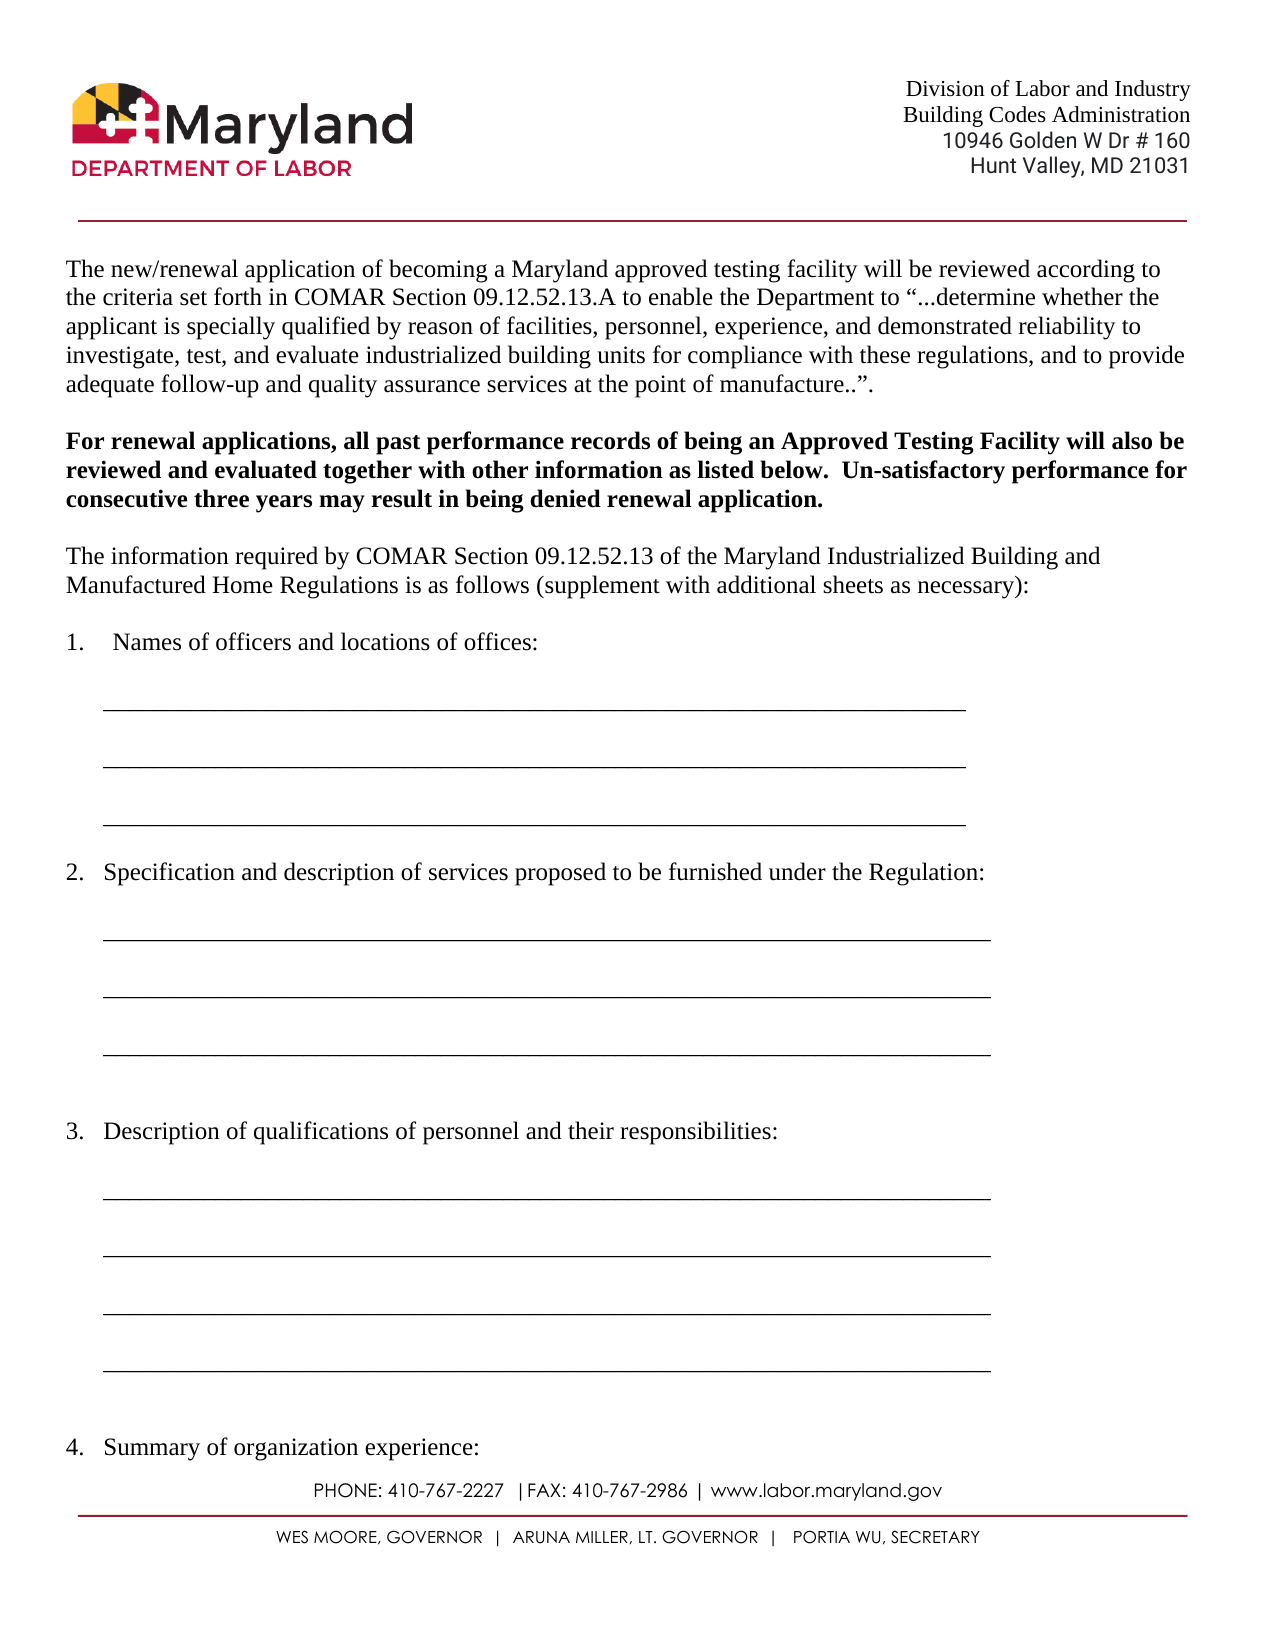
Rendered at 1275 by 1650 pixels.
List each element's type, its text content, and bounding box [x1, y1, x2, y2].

text 3. Description of qualifications of personnel and their responsibilities: [66, 1116, 1191, 1145]
picture [65, 76, 419, 183]
text _______________________________________________________________________ [66, 915, 1191, 972]
text _____________________________________________________________________ [66, 800, 1191, 829]
text 2. Specification and description of services proposed to be furnished under the Regulation: [66, 857, 1191, 886]
text For renewal applications, all past performance records of being an Approved Testing Facility will also be reviewed and evaluated together with other information as listed below. Un-satisfactory performance for consecutive three years may result in being denied renewal application. [66, 426, 1191, 512]
text _______________________________________________________________________ [66, 1030, 1191, 1059]
text The new/renewal application of becoming a Maryland approved testing facility will be reviewed according to the criteria set forth in COMAR Section 09.12.52.13.A to enable the Department to “...determine whether the applicant is specially qualified by reason of facilities, personnel, experience, and demonstrated reliability to investigate, test, and evaluate industrialized building units for compliance with these regulations, and to provide adequate follow-up and quality assurance services at the point of manufacture..”. [66, 254, 1191, 397]
text _______________________________________________________________________ [66, 1174, 1191, 1202]
text _______________________________________________________________________ [66, 1231, 1191, 1260]
text The information required by COMAR Section 09.12.52.13 of the Maryland Industrialized Building and Manufactured Home Regulations is as follows (supplement with additional sheets as necessary): [66, 541, 1191, 599]
text _______________________________________________________________________ [66, 1289, 1191, 1317]
text _______________________________________________________________________ [66, 972, 1191, 1001]
text _____________________________________________________________________ [66, 742, 1191, 771]
text _______________________________________________________________________ [66, 1346, 1191, 1375]
text 4. Summary of organization experience: [66, 1432, 1191, 1461]
text _____________________________________________________________________ [28, 685, 1191, 714]
list Names of officers and locations of offices: [66, 627, 1191, 656]
